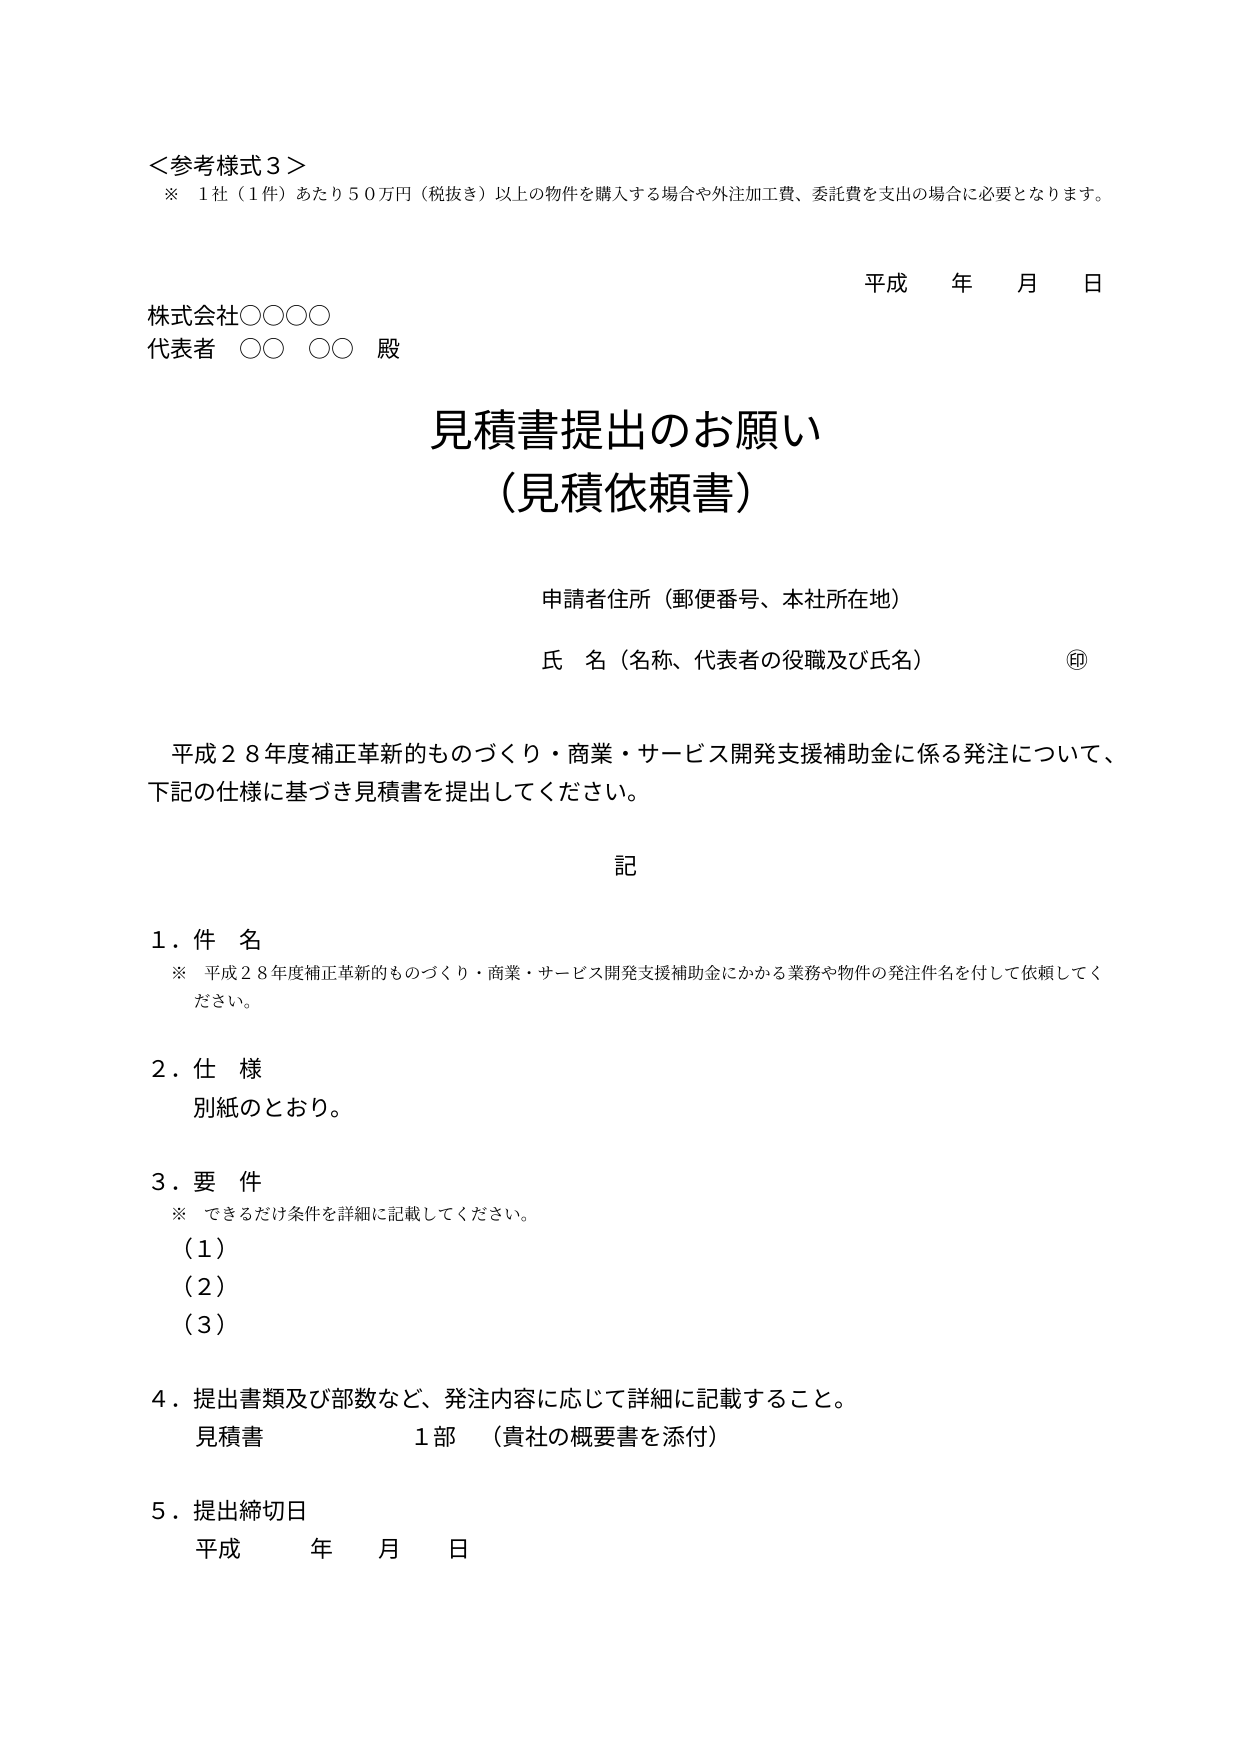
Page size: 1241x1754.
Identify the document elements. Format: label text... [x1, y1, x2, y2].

text 平成 年 月 日 [148, 266, 1104, 298]
text １．件 名 [148, 922, 1104, 955]
text ※ １社（１件）あたり５０万円（税抜き）以上の物件を購入する場合や外注加工費、委託費を支出の場合に必要となります。 [148, 181, 1104, 205]
text ＜参考様式３＞ [148, 148, 1104, 181]
text ５．提出締切日 [148, 1493, 1104, 1526]
text 申請者住所（郵便番号、本社所在地） [148, 582, 1104, 613]
text 氏 名（名称、代表者の役職及び氏名） ㊞ [148, 643, 1104, 675]
text （見積依頼書） [148, 459, 1104, 522]
text 株式会社○○○○ [148, 298, 1104, 331]
text 平成２８年度補正革新的ものづくり・商業・サービス開発支援補助金に係る発注について、下記の仕様に基づき見積書を提出してください。 [148, 736, 1104, 807]
text （３） [148, 1307, 1104, 1340]
text ※ 平成２８年度補正革新的ものづくり・商業・サービス開発支援補助金にかかる業務や物件の発注件名を付して依頼してください。 [148, 960, 1104, 1012]
text （１） [148, 1230, 1104, 1264]
text ３．要 件 [148, 1163, 1104, 1197]
text 別紙のとおり。 [148, 1089, 1104, 1123]
text （２） [148, 1268, 1104, 1302]
text 代表者 ○○ ○○ 殿 [148, 331, 1104, 364]
text 平成 年 月 日 [148, 1531, 1104, 1564]
text 見積書 １部 （貴社の概要書を添付） [148, 1419, 1104, 1452]
text ２．仕 様 [148, 1051, 1104, 1084]
text ※ できるだけ条件を詳細に記載してください。 [148, 1202, 1104, 1226]
text 記 [148, 848, 1104, 881]
text ４．提出書類及び部数など、発注内容に応じて詳細に記載すること。 [148, 1381, 1104, 1414]
text 見積書提出のお願い [148, 395, 1104, 459]
